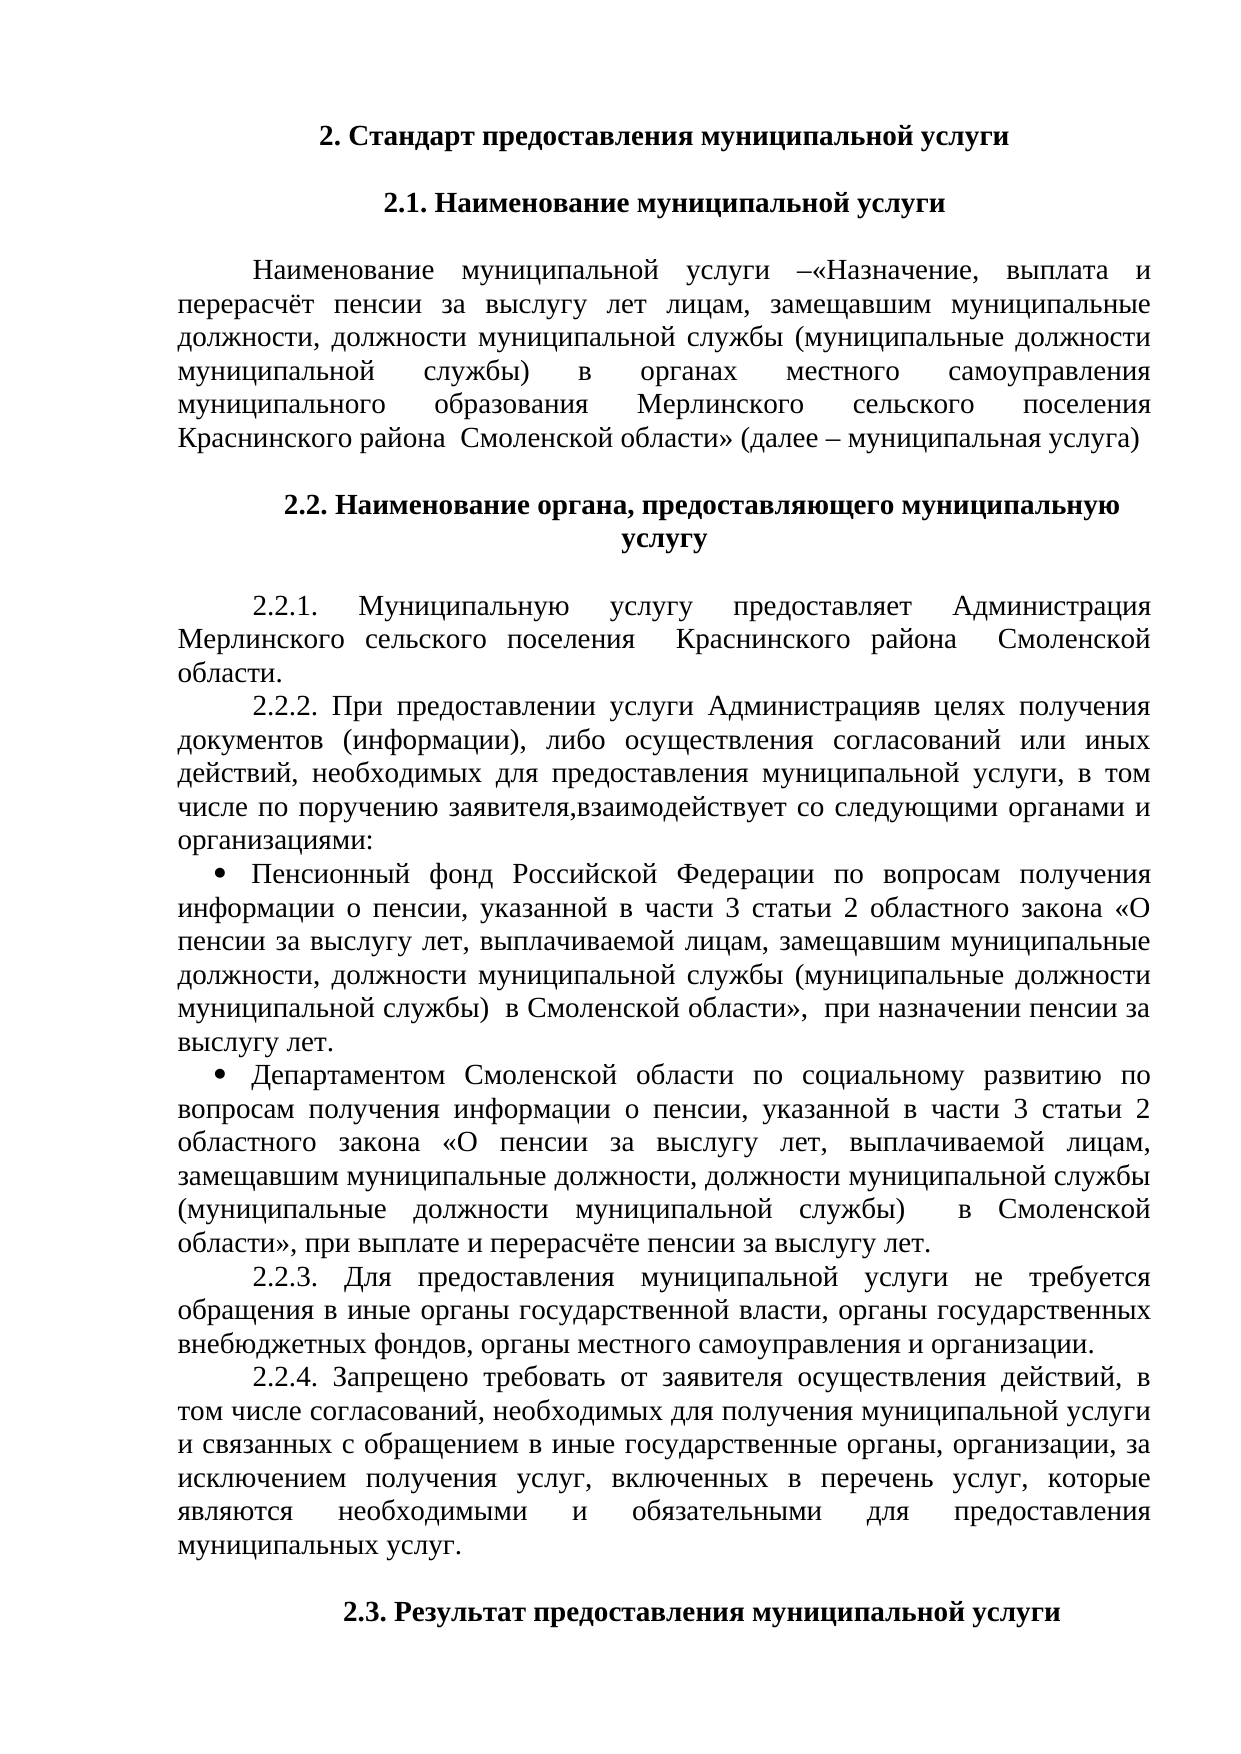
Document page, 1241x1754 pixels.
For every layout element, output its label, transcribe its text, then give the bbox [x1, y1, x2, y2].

text 2.2. Наименование органа, предоставляющего муниципальную услугу [177, 487, 1152, 554]
text 2.2.2. При предоставлении услуги Администрацияв целях получения документов (информации), либо осуществления согласований или иных действий, необходимых для предоставления муниципальной услуги, в том числе по поручению заявителя,взаимодействует со следующими органами и организациями: [177, 688, 1152, 856]
text 2.2.1. Муниципальную услугу предоставляет Администрация Мерлинского сельского поселения Краснинского района Смоленской области. [177, 588, 1152, 688]
list Департаментом Смоленской области по социальному развитию по вопросам получения информации о пенсии, указанной в части 3 статьи 2 областного закона «О пенсии за выслугу лет, выплачиваемой лицам, замещавшим муниципальные должности, должности муниципальной службы (муниципальные должности муниципальной службы) в Смоленской области», при выплате и перерасчёте пенсии за выслугу лет. [177, 1057, 1152, 1259]
text 2.1. Наименование муниципальной услуги [177, 185, 1152, 219]
text 2.2.4. Запрещено требовать от заявителя осуществления действий, в том числе согласований, необходимых для получения муниципальной услуги и связанных с обращением в иные государственные органы, организации, за исключением получения услуг, включенных в перечень услуг, которые являются необходимыми и обязательными для предоставления муниципальных услуг. [177, 1359, 1152, 1561]
text 2.3. Результат предоставления муниципальной услуги [177, 1594, 1152, 1628]
text 2. Стандарт предоставления муниципальной услуги [177, 118, 1152, 152]
text Наименование муниципальной услуги –«Назначение, выплата и перерасчёт пенсии за выслугу лет лицам, замещавшим муниципальные должности, должности муниципальной службы (муниципальные должности муниципальной службы) в органах местного самоуправления муниципального образования Мерлинского сельского поселения Краснинского района Смоленской области» (далее – муниципальная услуга) [177, 252, 1152, 453]
list Пенсионный фонд Российской Федерации по вопросам получения информации о пенсии, указанной в части 3 статьи 2 областного закона «О пенсии за выслугу лет, выплачиваемой лицам, замещавшим муниципальные должности, должности муниципальной службы (муниципальные должности муниципальной службы) в Смоленской области», при назначении пенсии за выслугу лет. [177, 856, 1152, 1057]
text 2.2.3. Для предоставления муниципальной услуги не требуется обращения в иные органы государственной власти, органы государственных внебюджетных фондов, органы местного самоуправления и организации. [177, 1259, 1152, 1359]
